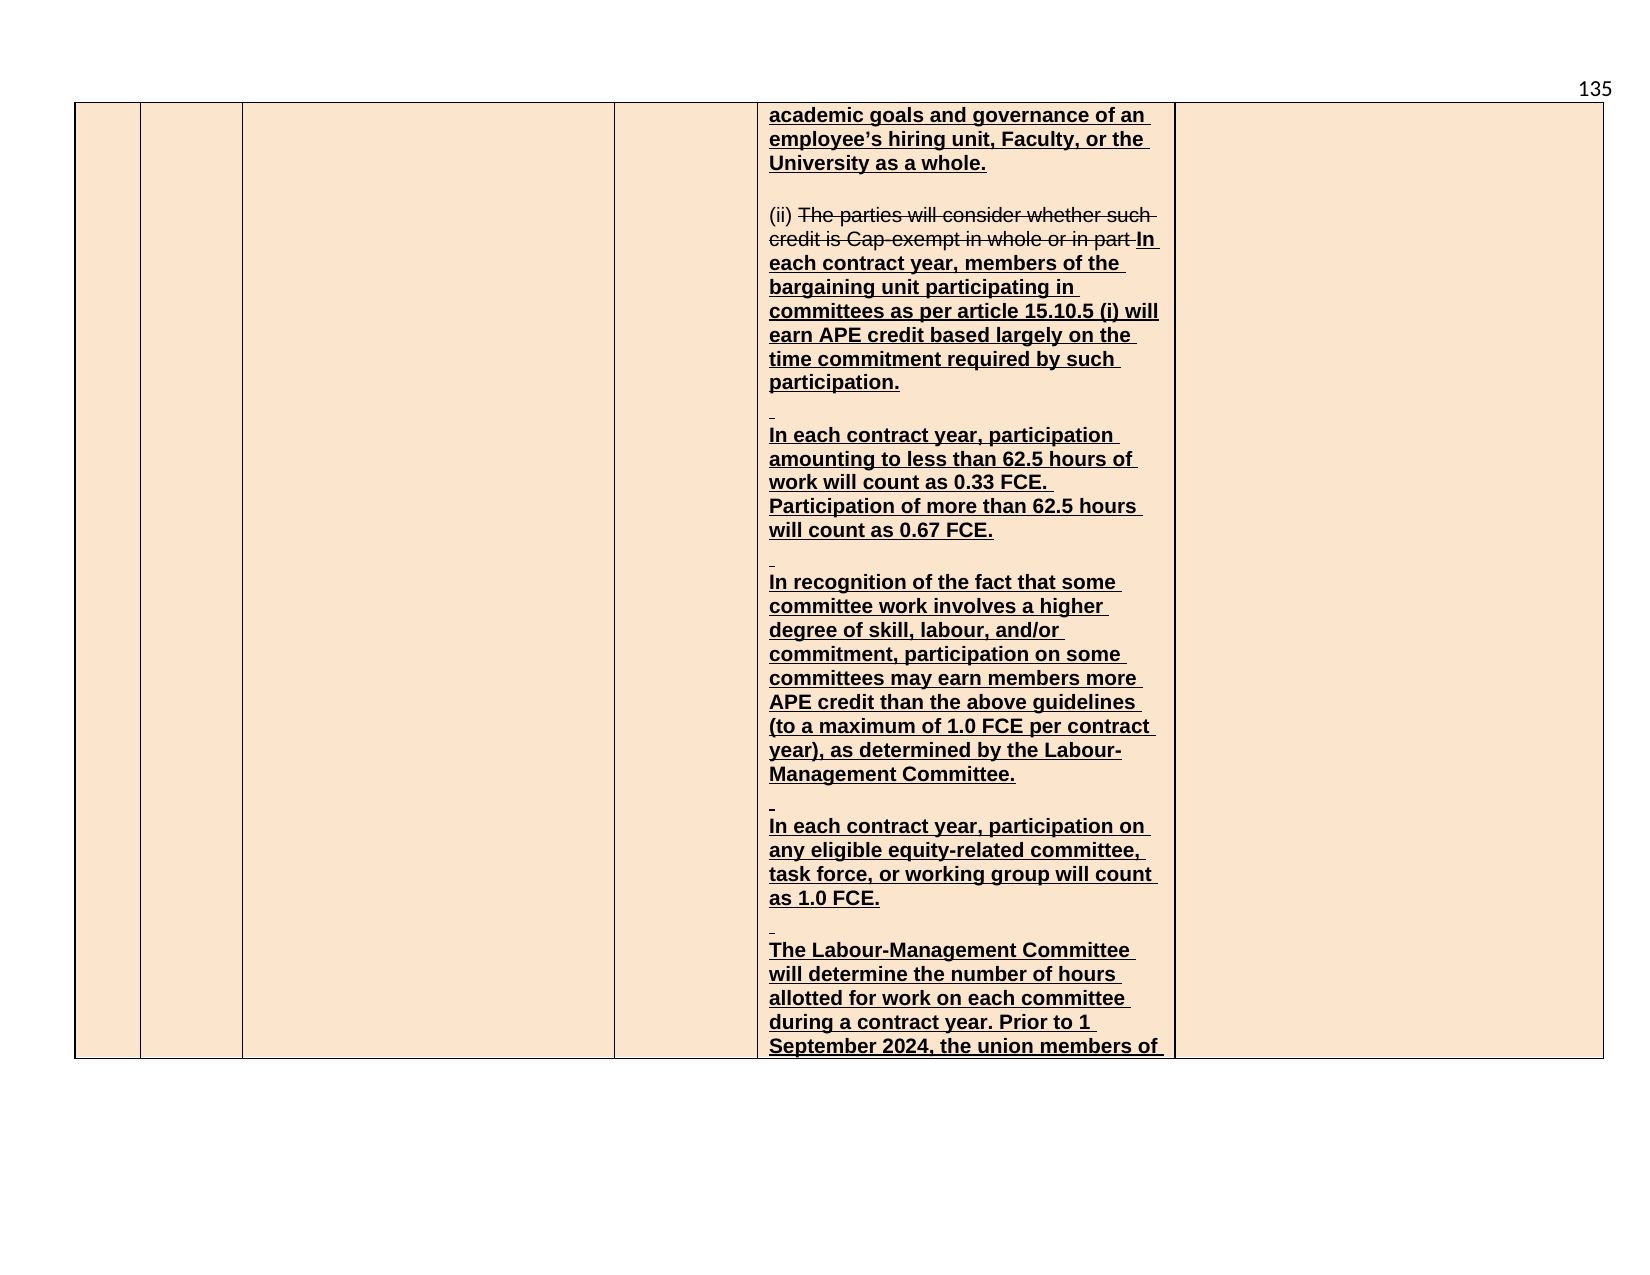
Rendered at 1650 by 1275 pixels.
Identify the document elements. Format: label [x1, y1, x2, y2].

table_cell [141, 103, 242, 1057]
table_cell [615, 103, 757, 1057]
table_cell [1176, 103, 1603, 1057]
table_cell [243, 103, 614, 1057]
table_cell [758, 103, 1174, 1057]
table_cell [76, 103, 140, 1057]
